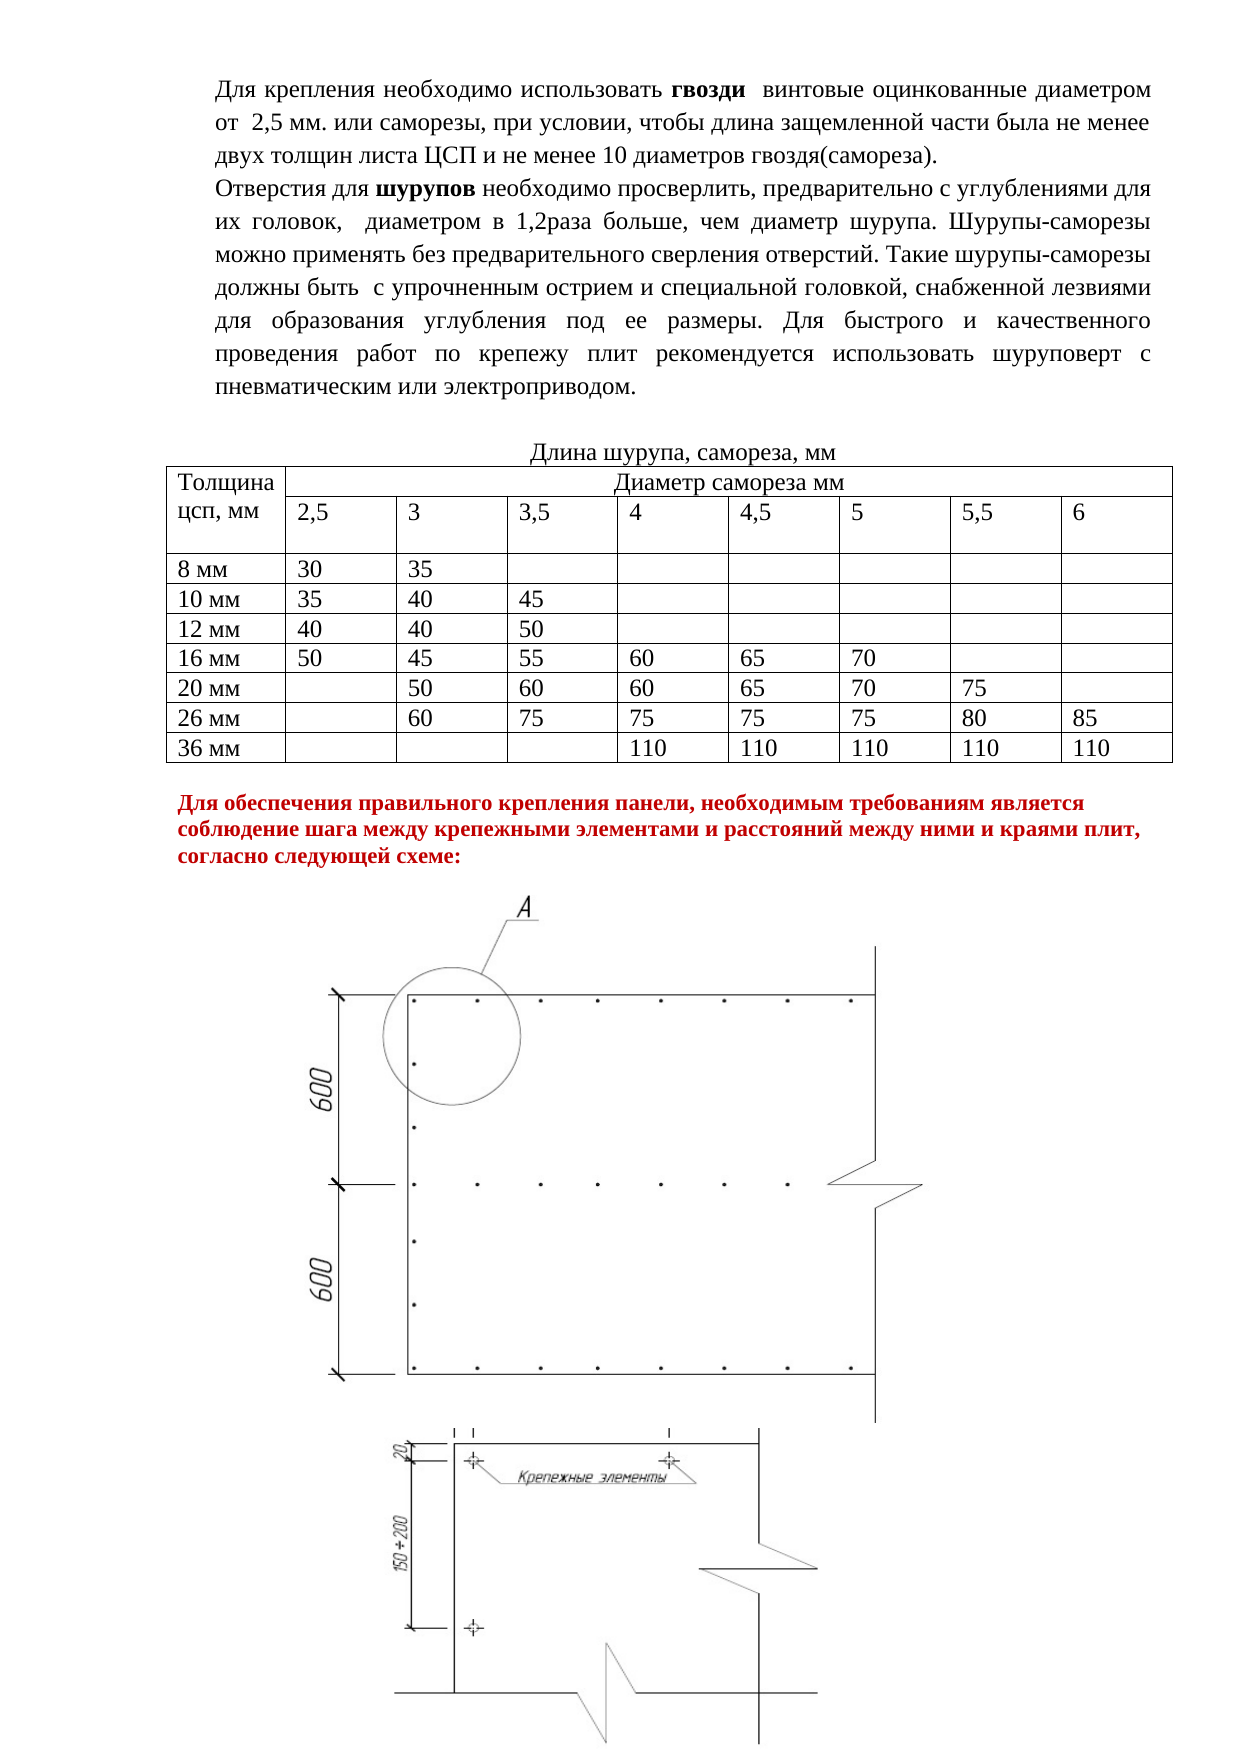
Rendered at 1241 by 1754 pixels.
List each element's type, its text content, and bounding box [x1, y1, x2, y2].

table_cell [1062, 673, 1172, 702]
table_cell [1062, 554, 1172, 583]
table_cell [1062, 644, 1172, 672]
table_cell 4 [618, 497, 728, 553]
table_cell [1062, 584, 1172, 613]
text согласно следующей схеме: [177, 842, 1152, 868]
table_cell [951, 554, 1061, 583]
table_cell [951, 614, 1061, 642]
table_cell 60 [618, 673, 728, 702]
table_cell 50 [508, 614, 617, 642]
list Длина шурупа, самореза, мм [214, 437, 1152, 466]
table_cell 40 [397, 614, 507, 642]
table_cell 6 [1062, 497, 1172, 553]
table_cell 3 [397, 497, 507, 553]
table_cell 60 [397, 703, 507, 732]
table_cell 80 [951, 703, 1061, 732]
table_cell [729, 584, 839, 613]
table_cell [286, 733, 396, 762]
list Для крепления необходимо использовать гвозди винтовые оцинкованные диаметром от 2,5 мм. или саморезы, при условии, чтобы длина защемленной части была не менее двух толщин листа ЦСП и не менее 10 диаметров гвоздя(самореза). [215, 74, 1152, 169]
table_cell 110 [840, 733, 950, 762]
table_cell 60 [618, 644, 728, 672]
text соблюдение шага между крепежными элементами и расстояний между ними и краями плит, [177, 815, 1152, 842]
table_cell 60 [508, 673, 617, 702]
table_cell 36 мм [167, 733, 285, 762]
list Отверстия для шурупов необходимо просверлить, предварительно с углублениями для их головок, диаметром в 1,2раза больше, чем диаметр шурупа. Шурупы-саморезы можно применять без предварительного сверления отверстий. Такие шурупы-саморезы должны быть с упрочненным острием и специальной головкой, снабженной лезвиями для образования углубления под ее размеры. Для быстрого и качественного проведения работ по крепежу плит рекомендуется использовать шуруповерт с пневматическим или электроприводом. [215, 173, 1152, 400]
table_cell [618, 614, 728, 642]
table_cell [951, 644, 1061, 672]
table_cell 35 [397, 554, 507, 583]
table_cell 26 мм [167, 703, 285, 732]
table_cell 85 [1062, 703, 1172, 732]
table_cell 5,5 [951, 497, 1061, 553]
table_cell 12 мм [167, 614, 285, 642]
table_header Диаметр самореза мм [286, 467, 1172, 496]
table_cell 8 мм [167, 554, 285, 583]
table_cell 45 [397, 644, 507, 672]
table_cell 110 [951, 733, 1061, 762]
table_cell 75 [618, 703, 728, 732]
table_cell 50 [286, 644, 396, 672]
table_cell 65 [729, 673, 839, 702]
table_cell 3,5 [508, 497, 617, 553]
table_cell [508, 733, 617, 762]
table_cell 35 [286, 584, 396, 613]
table_cell 2,5 [286, 497, 396, 553]
table_cell 110 [618, 733, 728, 762]
table_cell [840, 614, 950, 642]
table_cell [286, 703, 396, 732]
table_cell 75 [729, 703, 839, 732]
picture [288, 895, 945, 1751]
table_cell 75 [508, 703, 617, 732]
table_cell [840, 584, 950, 613]
table_cell 55 [508, 644, 617, 672]
table_cell 110 [729, 733, 839, 762]
table_cell 45 [508, 584, 617, 613]
table_cell 10 мм [167, 584, 285, 613]
table_cell [397, 733, 507, 762]
table_cell [729, 614, 839, 642]
table_cell 75 [840, 703, 950, 732]
table_cell 75 [951, 673, 1061, 702]
table_cell [1062, 614, 1172, 642]
table_cell 65 [729, 644, 839, 672]
table_cell [729, 554, 839, 583]
table_cell 110 [1062, 733, 1172, 762]
table_cell [618, 584, 728, 613]
table_cell [840, 554, 950, 583]
table_cell [286, 673, 396, 702]
table_cell 16 мм [167, 644, 285, 672]
table_cell 4,5 [729, 497, 839, 553]
table_cell 20 мм [167, 673, 285, 702]
table_cell 40 [286, 614, 396, 642]
table_cell 70 [840, 673, 950, 702]
table_cell 5 [840, 497, 950, 553]
table_cell [951, 584, 1061, 613]
table_cell 50 [397, 673, 507, 702]
table_cell 70 [840, 644, 950, 672]
table_cell [618, 554, 728, 583]
table_header Толщина цсп, мм [167, 467, 285, 553]
table_cell 30 [286, 554, 396, 583]
table_cell 40 [397, 584, 507, 613]
table_cell [508, 554, 617, 583]
text Для обеспечения правильного крепления панели, необходимым требованиям является [177, 789, 1152, 815]
